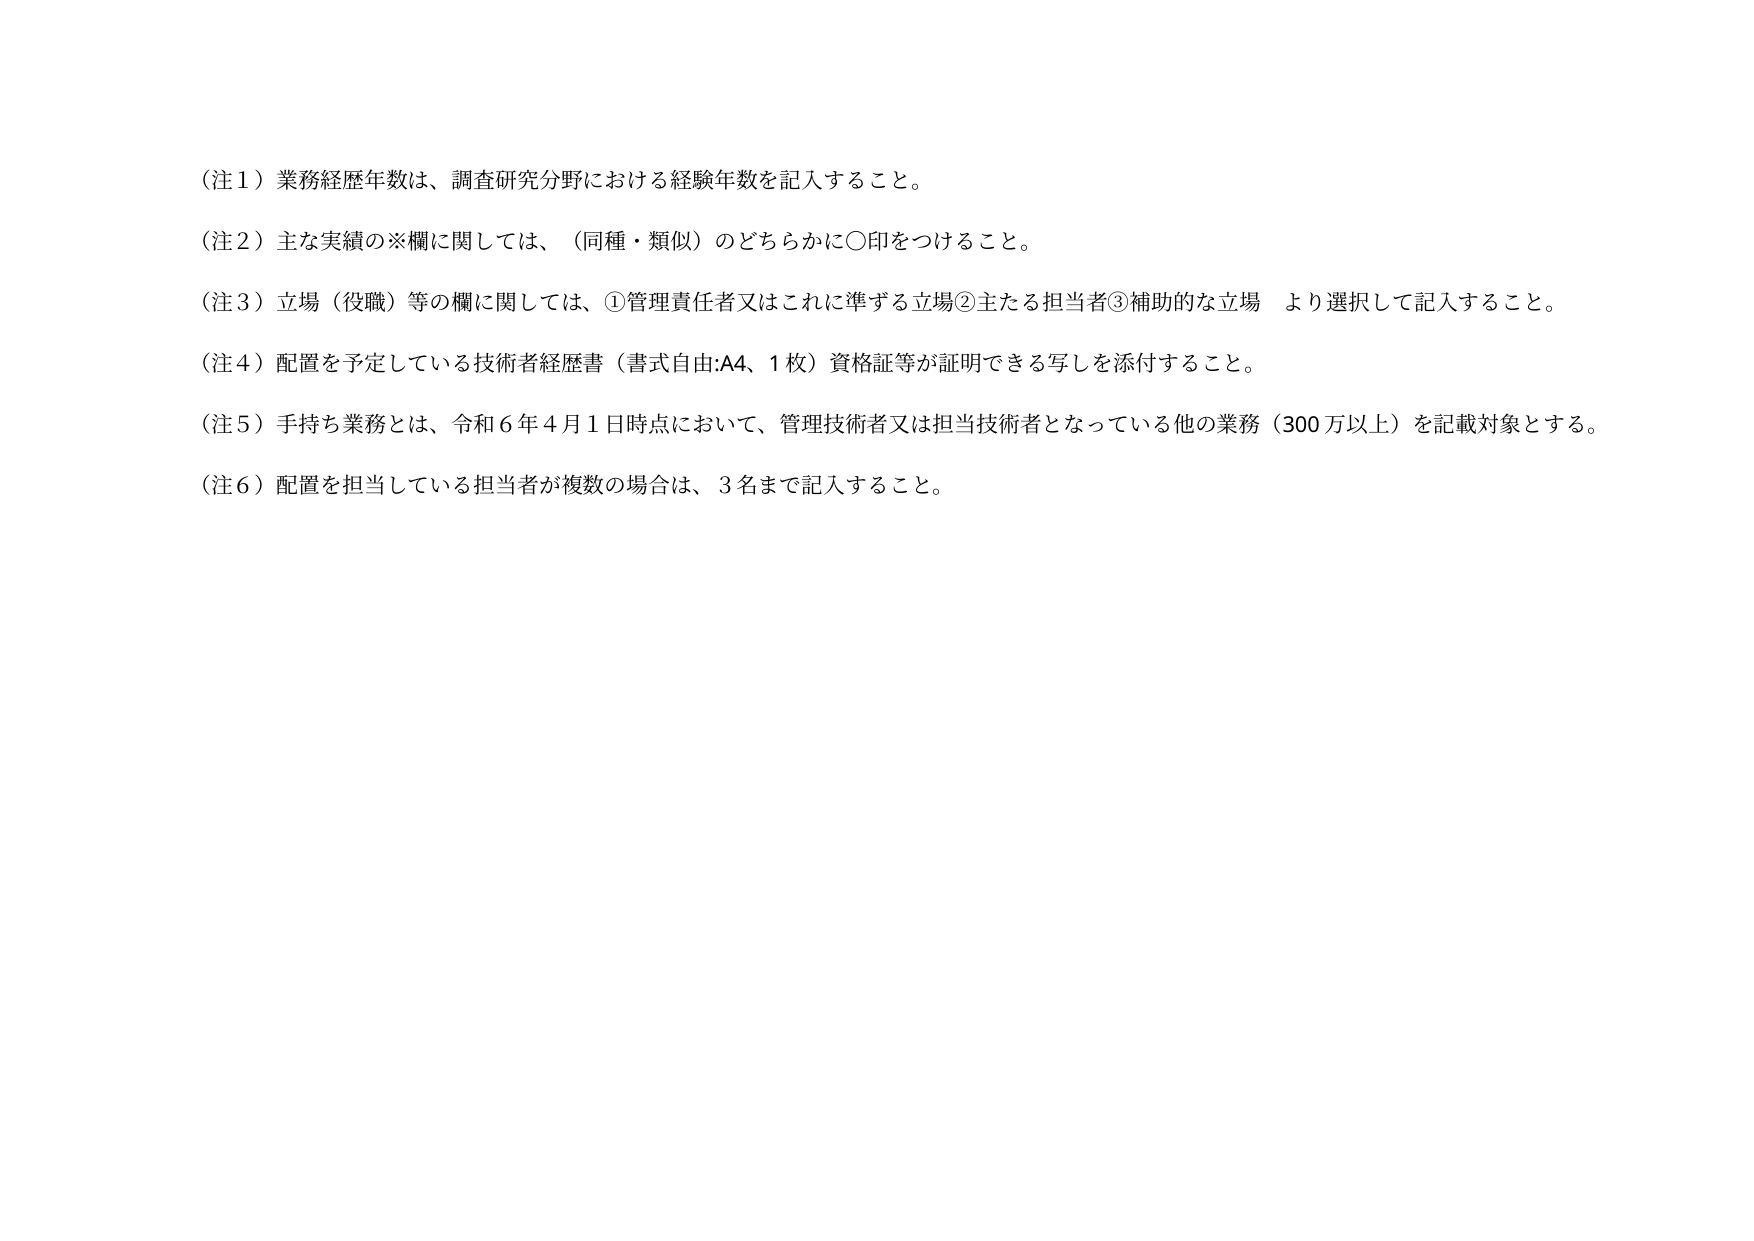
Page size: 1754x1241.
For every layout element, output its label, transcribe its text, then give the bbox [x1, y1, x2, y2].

text （注２）主な実績の※欄に関しては、（同種・類似）のどちらかに〇印をつけること。 [189, 210, 1636, 271]
text （注４）配置を予定している技術者経歴書（書式自由:A4、1枚）資格証等が証明できる写しを添付すること。 [189, 332, 1636, 392]
text （注５）手持ち業務とは、令和６年４月１日時点において、管理技術者又は担当技術者となっている他の業務（300万以上）を記載対象とする。 [189, 392, 1636, 453]
text （注６）配置を担当している担当者が複数の場合は、３名まで記入すること。 [189, 453, 1636, 514]
text （注３）立場（役職）等の欄に関しては、①管理責任者又はこれに準ずる立場②主たる担当者③補助的な立場 より選択して記入すること。 [189, 271, 1636, 332]
text （注１）業務経歴年数は、調査研究分野における経験年数を記入すること。 [189, 149, 1636, 210]
